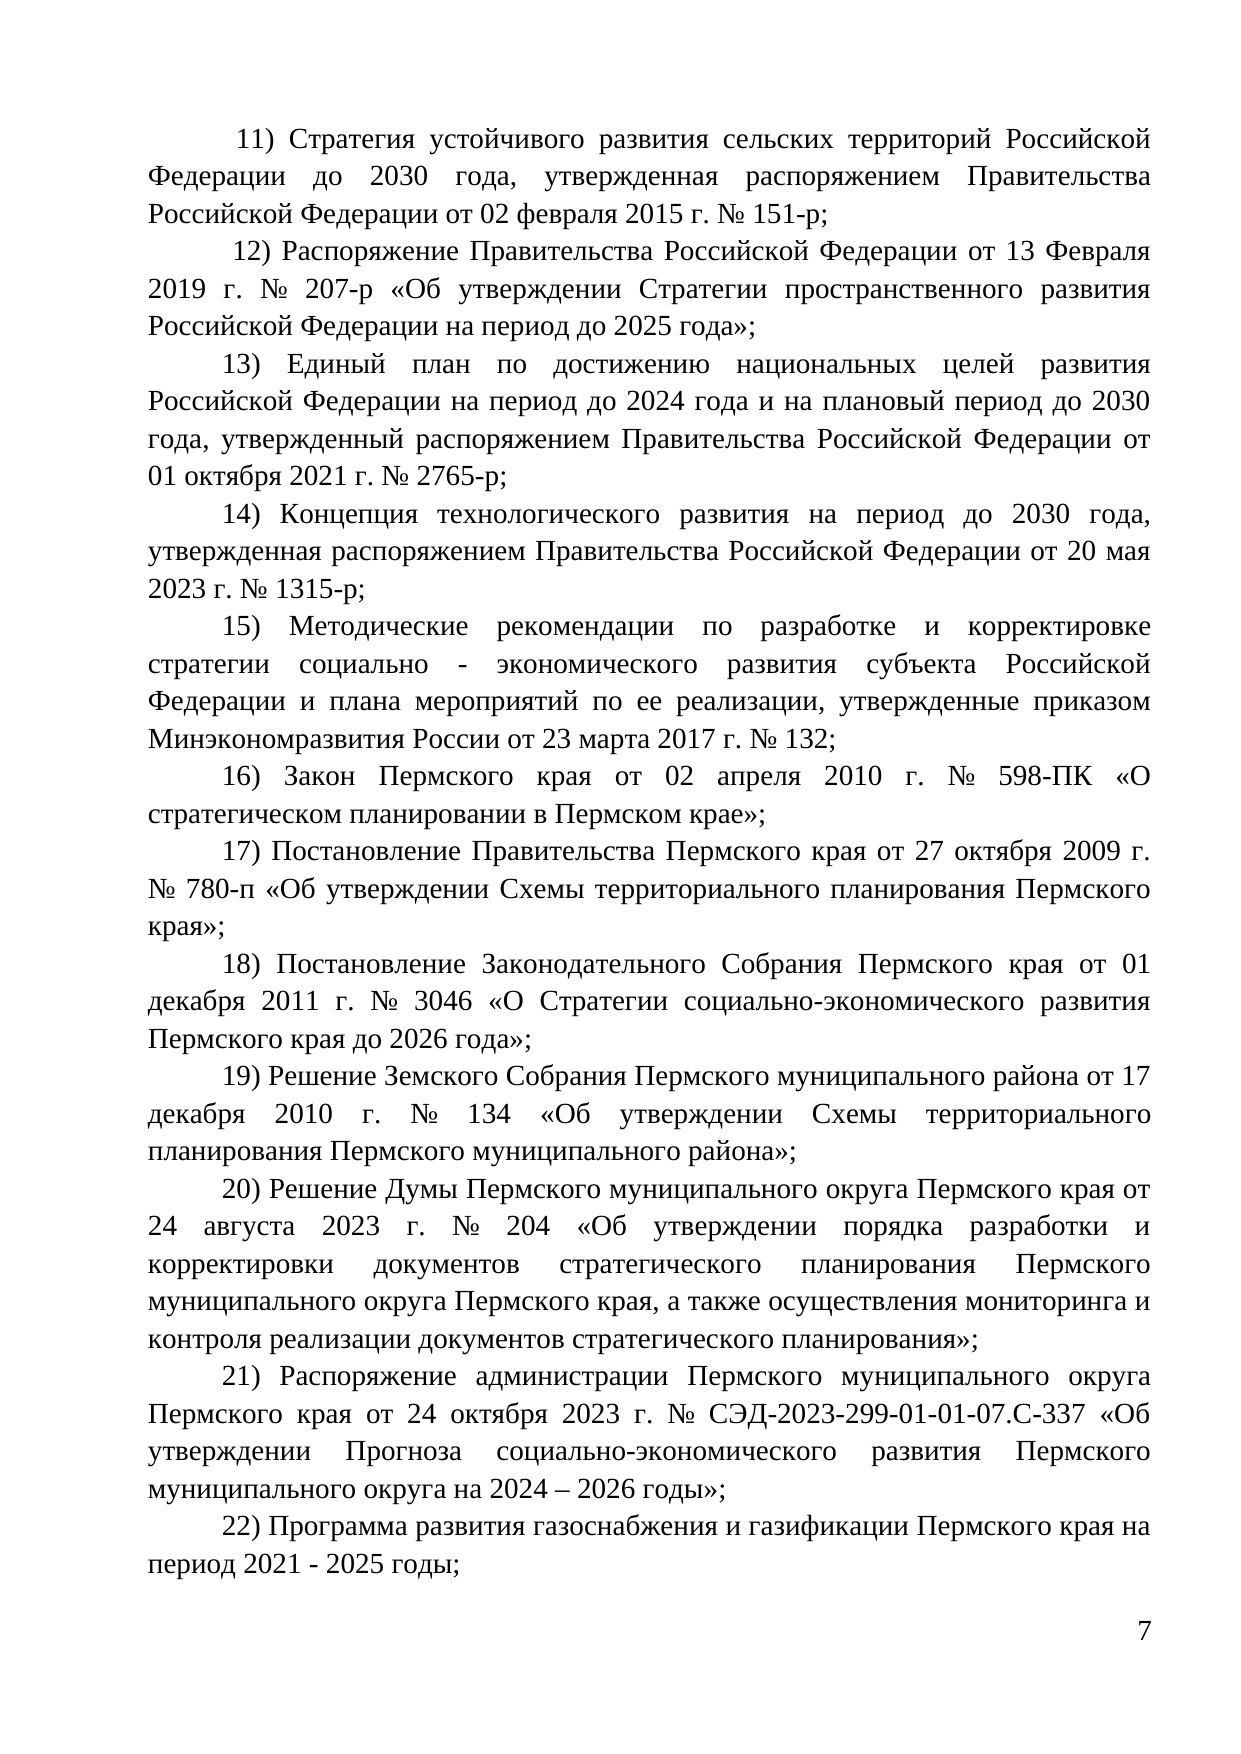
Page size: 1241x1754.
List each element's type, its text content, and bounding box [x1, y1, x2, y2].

text 16) Закон Пермского края от 02 апреля 2010 г. № 598-ПК «О стратегическом планировании в Пермском крае»; [148, 756, 1152, 831]
text 20) Решение Думы Пермского муниципального округа Пермского края от 24 августа 2023 г. № 204 «Об утверждении порядка разработки и корректировки документов стратегического планирования Пермского муниципального округа Пермского края, а также осуществления мониторинга и контроля реализации документов стратегического планирования»; [148, 1168, 1152, 1356]
text 18) Постановление Законодательного Собрания Пермского края от 01 декабря 2011 г. № 3046 «О Стратегии социально-экономического развития Пермского края до 2026 года»; [148, 943, 1152, 1056]
text 11) Стратегия устойчивого развития сельских территорий Российской Федерации до 2030 года, утвержденная распоряжением Правительства Российской Федерации от 02 февраля 2015 г. № 151-р; [148, 118, 1152, 231]
text 22) Программа развития газоснабжения и газификации Пермского края на период 2021 - 2025 годы; [148, 1506, 1152, 1581]
text 17) Постановление Правительства Пермского края от 27 октября 2009 г. № 780-п «Об утверждении Схемы территориального планирования Пермского края»; [148, 831, 1152, 943]
text 15) Методические рекомендации по разработке и корректировке стратегии социально - экономического развития субъекта Российской Федерации и плана мероприятий по ее реализации, утвержденные приказом Минэкономразвития России от 23 марта 2017 г. № 132; [148, 606, 1152, 756]
text 21) Распоряжение администрации Пермского муниципального округа Пермского края от 24 октября 2023 г. № СЭД-2023-299-01-01-07.С-337 «Об утверждении Прогноза социально-экономического развития Пермского муниципального округа на 2024 – 2026 годы»; [148, 1356, 1152, 1506]
text 14) Концепция технологического развития на период до 2030 года, утвержденная распоряжением Правительства Российской Федерации от 20 мая 2023 г. № 1315-р; [148, 493, 1152, 606]
text 19) Решение Земского Собрания Пермского муниципального района от 17 декабря 2010 г. № 134 «Об утверждении Схемы территориального планирования Пермского муниципального района»; [148, 1056, 1152, 1168]
text 12) Распоряжение Правительства Российской Федерации от 13 Февраля 2019 г. № 207-р «Об утверждении Стратегии пространственного развития Российской Федерации на период до 2025 года»; [148, 231, 1152, 343]
text 13) Единый план по достижению национальных целей развития Российской Федерации на период до 2024 года и на плановый период до 2030 года, утвержденный распоряжением Правительства Российской Федерации от 01 октября 2021 г. № 2765-р; [148, 343, 1152, 493]
